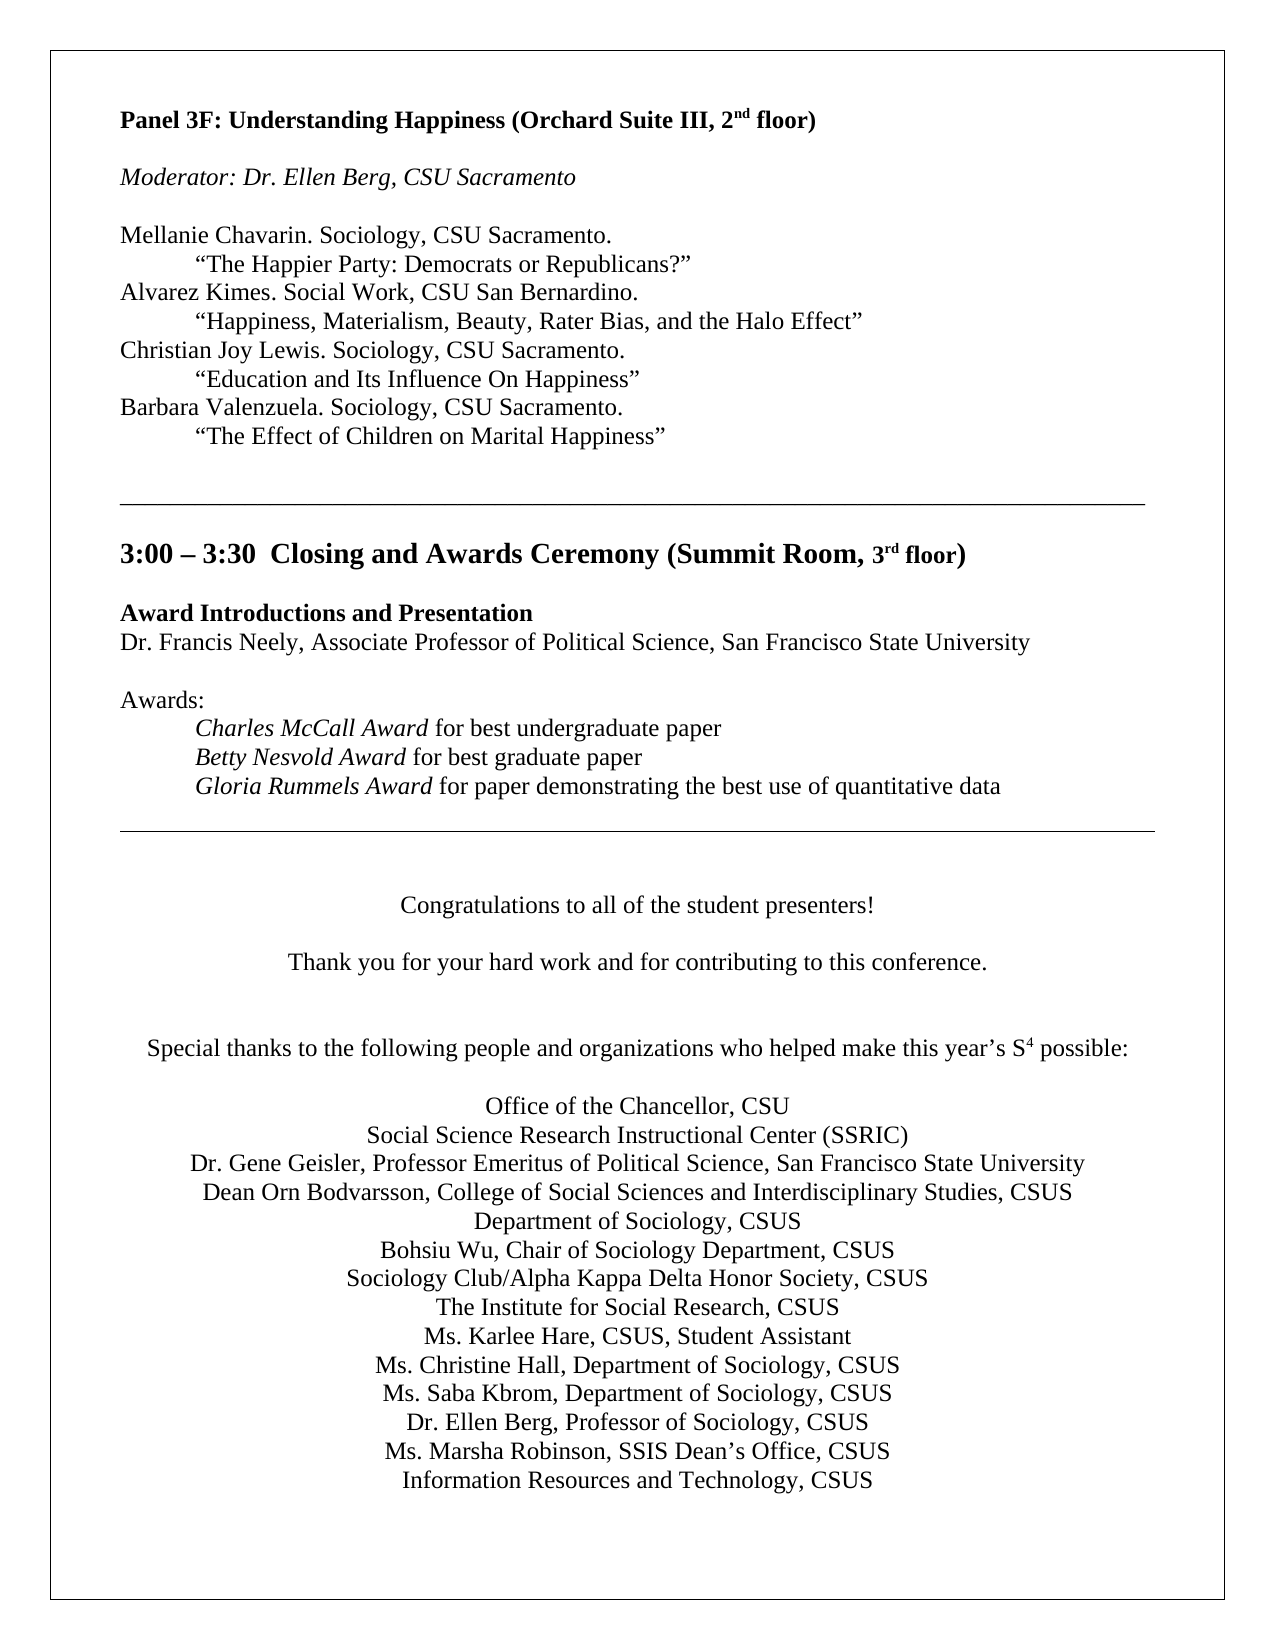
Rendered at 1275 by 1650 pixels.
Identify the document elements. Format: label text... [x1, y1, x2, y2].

text Panel 3F: Understanding Happiness (Orchard Suite III, 2nd floor) [120, 105, 1155, 134]
text Betty Nesvold Award for best graduate paper [120, 742, 1155, 771]
text Gloria Rummels Award for paper demonstrating the best use of quantitative data [120, 771, 1155, 800]
text Ms. Marsha Robinson, SSIS Dean’s Office, CSUS [120, 1436, 1155, 1465]
text Information Resources and Technology, CSUS [120, 1465, 1155, 1493]
text Thank you for your hard work and for contributing to this conference. [120, 947, 1155, 976]
text Office of the Chancellor, CSU [120, 1091, 1155, 1120]
text The Institute for Social Research, CSUS [120, 1292, 1155, 1321]
text Dr. Francis Neely, Associate Professor of Political Science, San Francisco State University [120, 627, 1155, 656]
text Sociology Club/Alpha Kappa Delta Honor Society, CSUS [120, 1263, 1155, 1292]
text Ms. Saba Kbrom, Department of Sociology, CSUS [120, 1378, 1155, 1407]
text __________________________________________________________________________________ [120, 479, 1155, 507]
text “Happiness, Materialism, Beauty, Rater Bias, and the Halo Effect” [120, 306, 1155, 335]
text 3:00 – 3:30 Closing and Awards Ceremony (Summit Room, 3rd floor) [120, 536, 1155, 570]
text “The Happier Party: Democrats or Republicans?” [120, 249, 1155, 277]
text “The Effect of Children on Marital Happiness” [120, 421, 1155, 450]
text Barbara Valenzuela. Sociology, CSU Sacramento. [120, 392, 1155, 421]
text Alvarez Kimes. Social Work, CSU San Bernardino. [120, 277, 1155, 306]
text Special thanks to the following people and organizations who helped make this year’s S4 possible: [120, 1033, 1155, 1062]
text Award Introductions and Presentation [120, 598, 1155, 627]
text Dr. Ellen Berg, Professor of Sociology, CSUS [120, 1407, 1155, 1436]
text Charles McCall Award for best undergraduate paper [120, 713, 1155, 742]
text Bohsiu Wu, Chair of Sociology Department, CSUS [120, 1235, 1155, 1263]
text Department of Sociology, CSUS [120, 1206, 1155, 1235]
text Ms. Christine Hall, Department of Sociology, CSUS [120, 1350, 1155, 1378]
text “Education and Its Influence On Happiness” [120, 364, 1155, 392]
text Moderator: Dr. Ellen Berg, CSU Sacramento [120, 162, 1155, 191]
text Dean Orn Bodvarsson, College of Social Sciences and Interdisciplinary Studies, CSUS [120, 1177, 1155, 1206]
text Ms. Karlee Hare, CSUS, Student Assistant [120, 1321, 1155, 1350]
text Social Science Research Instructional Center (SSRIC) [120, 1120, 1155, 1148]
text Christian Joy Lewis. Sociology, CSU Sacramento. [120, 335, 1155, 364]
text Awards: [120, 685, 1155, 713]
text Congratulations to all of the student presenters! [120, 890, 1155, 918]
text Mellanie Chavarin. Sociology, CSU Sacramento. [120, 220, 1155, 249]
text Dr. Gene Geisler, Professor Emeritus of Political Science, San Francisco State University [120, 1148, 1155, 1177]
